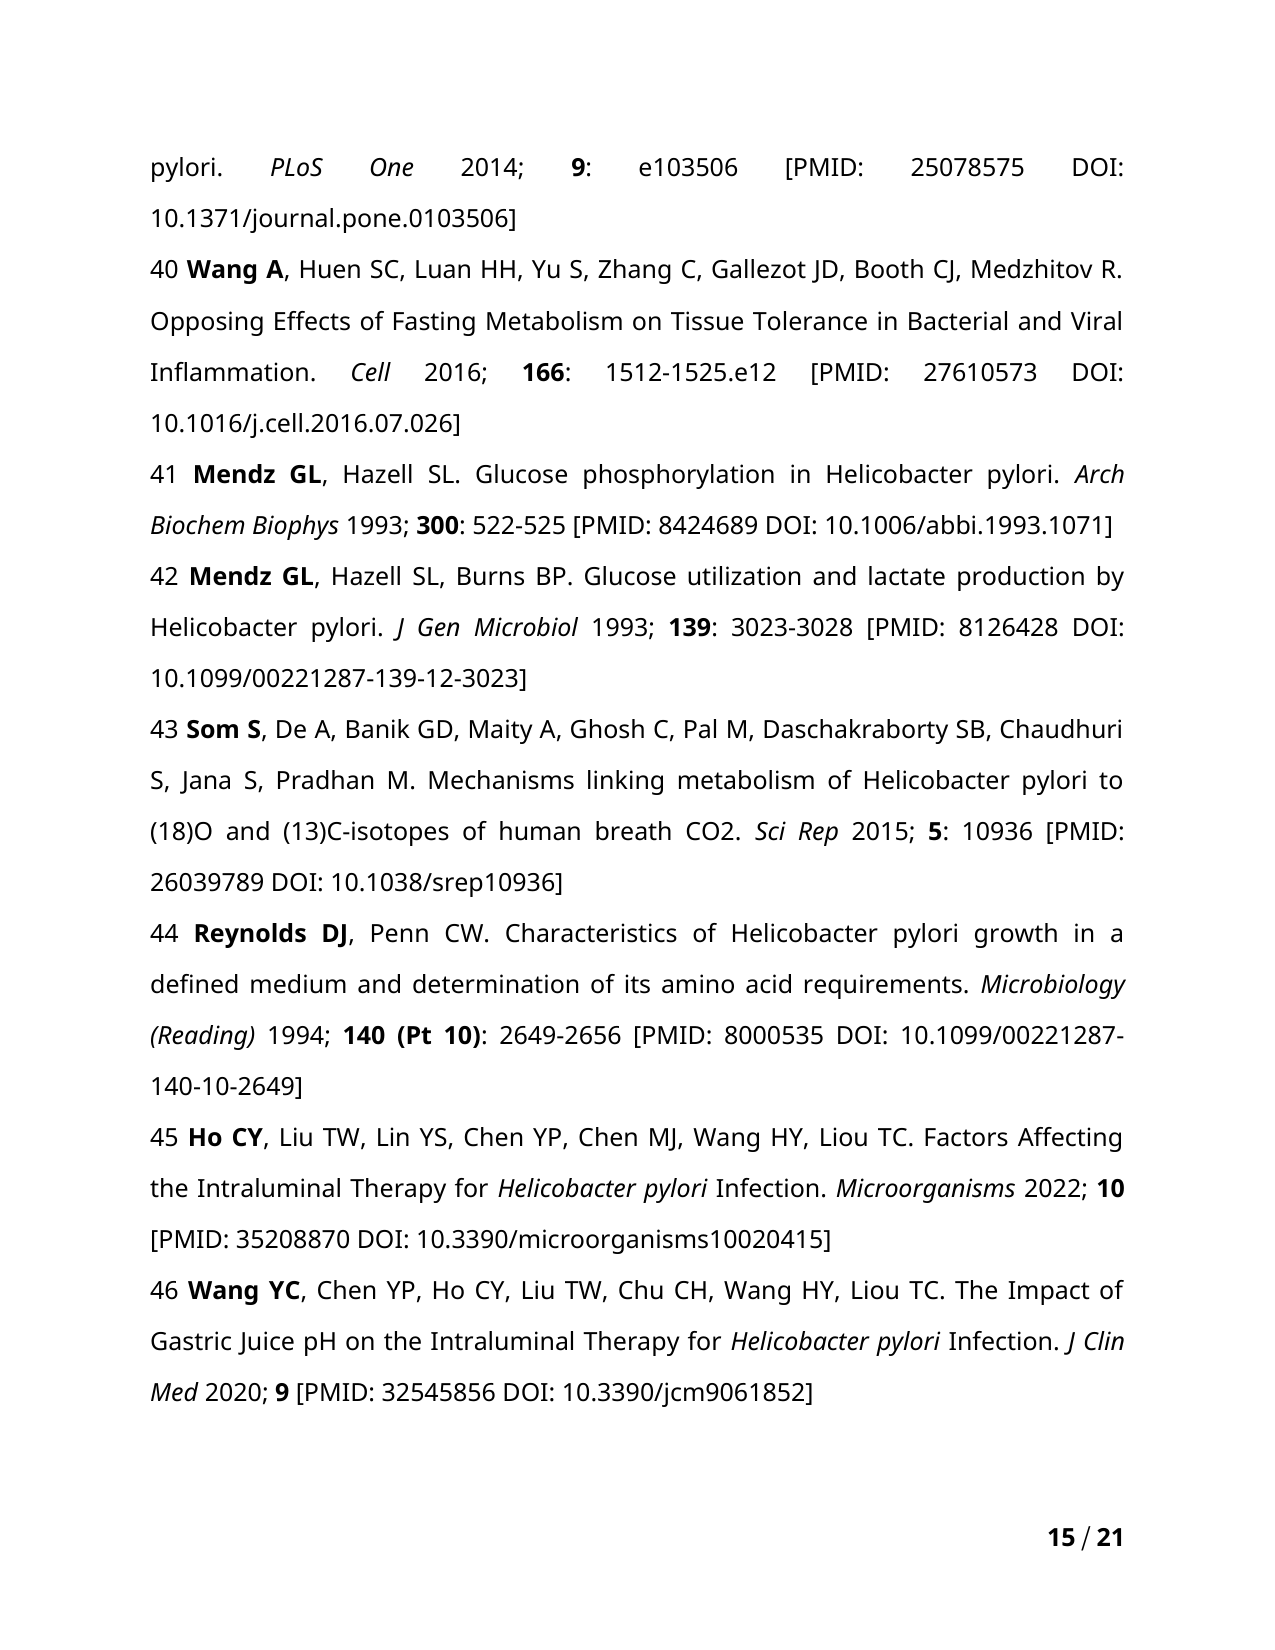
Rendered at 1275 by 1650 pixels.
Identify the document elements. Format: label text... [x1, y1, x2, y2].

text 45 Ho CY, Liu TW, Lin YS, Chen YP, Chen MJ, Wang HY, Liou TC. Factors Affecting the Intraluminal Therapy for Helicobacter pylori Infection. Microorganisms 2022; 10 [PMID: 35208870 DOI: 10.3390/microorganisms10020415] [150, 1120, 1125, 1256]
text 42 Mendz GL, Hazell SL, Burns BP. Glucose utilization and lactate production by Helicobacter pylori. J Gen Microbiol 1993; 139: 3023-3028 [PMID: 8126428 DOI: 10.1099/00221287-139-12-3023] [150, 558, 1125, 694]
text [150, 150, 1125, 235]
text 43 Som S, De A, Banik GD, Maity A, Ghosh C, Pal M, Daschakraborty SB, Chaudhuri S, Jana S, Pradhan M. Mechanisms linking metabolism of Helicobacter pylori to (18)O and (13)C-isotopes of human breath CO2. Sci Rep 2015; 5: 10936 [PMID: 26039789 DOI: 10.1038/srep10936] [150, 711, 1125, 899]
text 46 Wang YC, Chen YP, Ho CY, Liu TW, Chu CH, Wang HY, Liou TC. The Impact of Gastric Juice pH on the Intraluminal Therapy for Helicobacter pylori Infection. J Clin Med 2020; 9 [PMID: 32545856 DOI: 10.3390/jcm9061852] [150, 1273, 1125, 1409]
text 41 Mendz GL, Hazell SL. Glucose phosphorylation in Helicobacter pylori. Arch Biochem Biophys 1993; 300: 522-525 [PMID: 8424689 DOI: 10.1006/abbi.1993.1071] [150, 456, 1125, 541]
text 44 Reynolds DJ, Penn CW. Characteristics of Helicobacter pylori growth in a defined medium and determination of its amino acid requirements. Microbiology (Reading) 1994; 140 (Pt 10): 2649-2656 [PMID: 8000535 DOI: 10.1099/00221287-140-10-2649] [150, 916, 1125, 1103]
text 40 Wang A, Huen SC, Luan HH, Yu S, Zhang C, Gallezot JD, Booth CJ, Medzhitov R. Opposing Effects of Fasting Metabolism on Tissue Tolerance in Bacterial and Viral Inflammation. Cell 2016; 166: 1512-1525.e12 [PMID: 27610573 DOI: 10.1016/j.cell.2016.07.026] [150, 252, 1125, 439]
